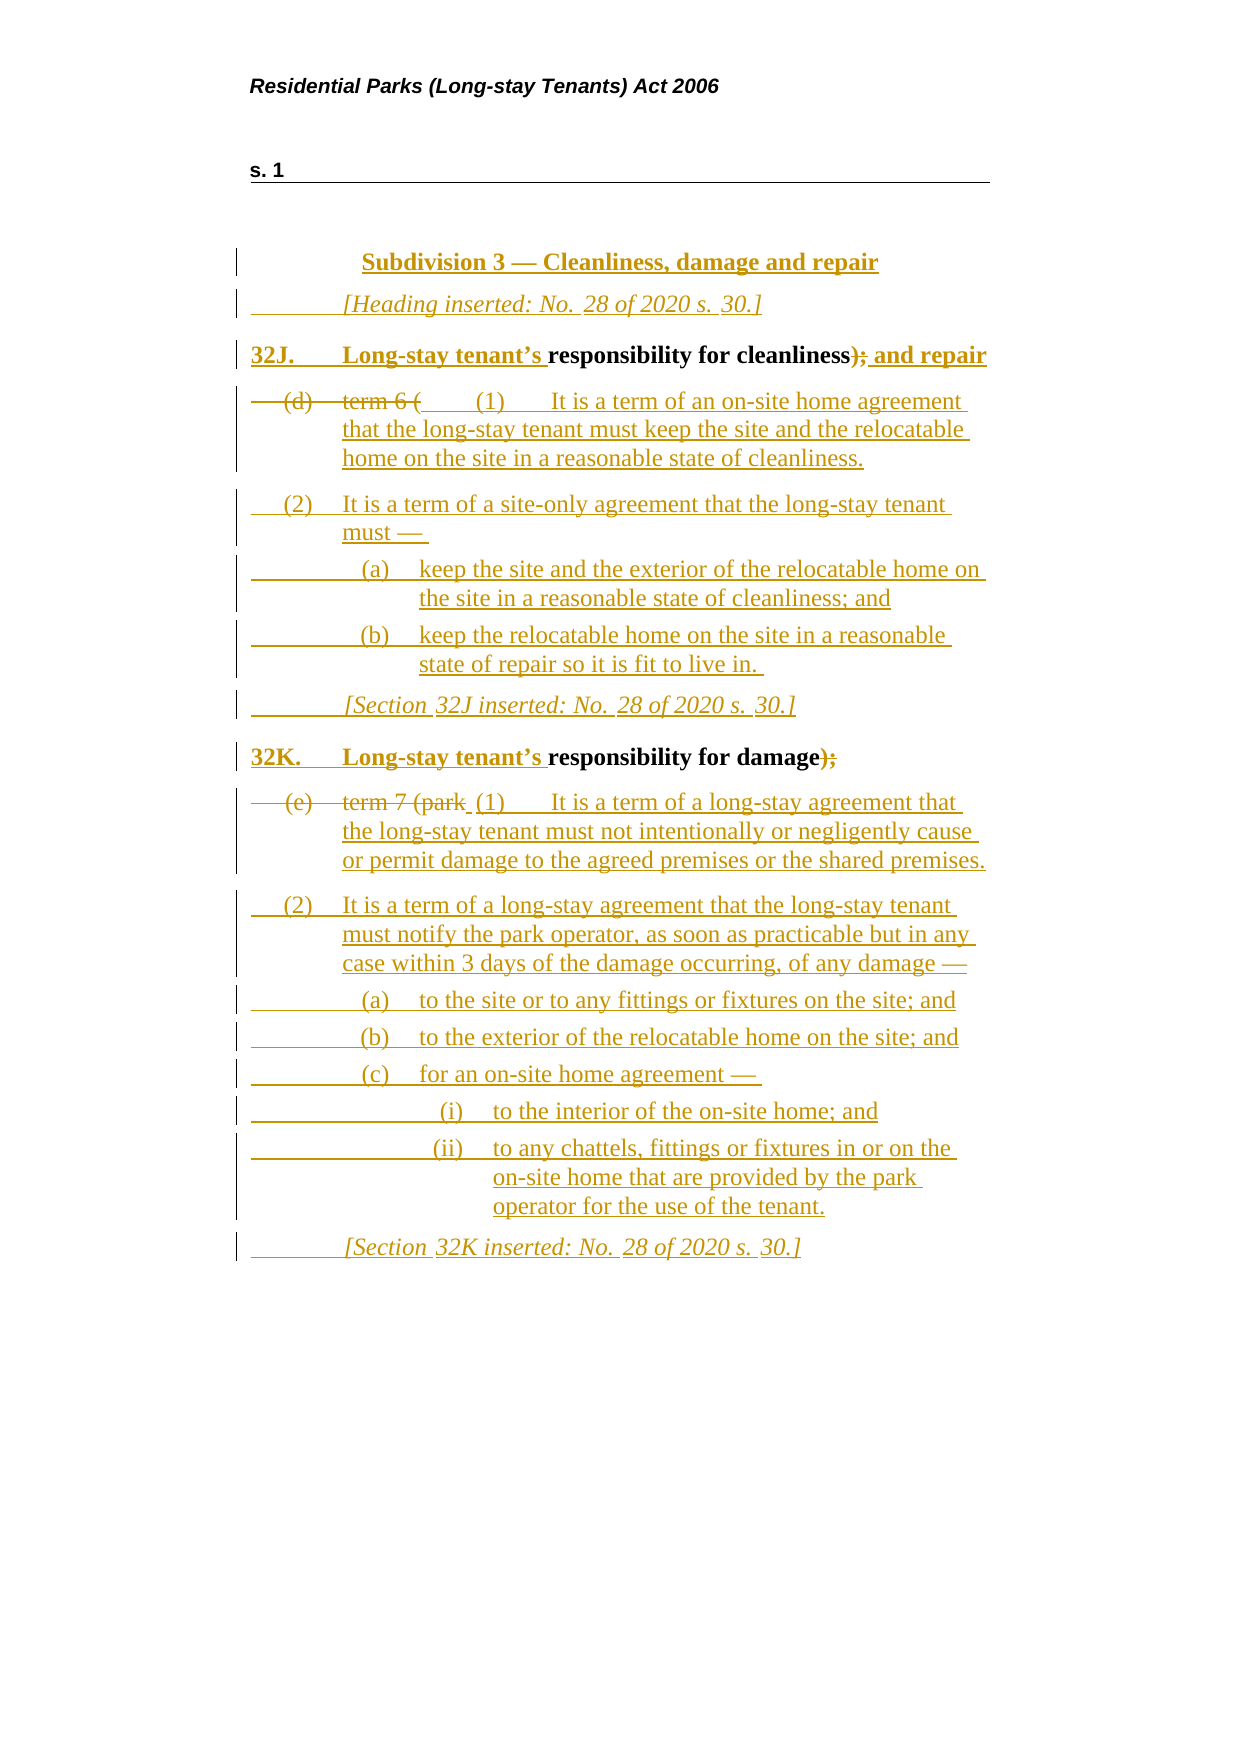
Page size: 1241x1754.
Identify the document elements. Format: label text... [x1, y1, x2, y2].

subtitle responsibility for cleanliness [251, 340, 990, 369]
subtitle responsibility for damage [251, 742, 990, 771]
